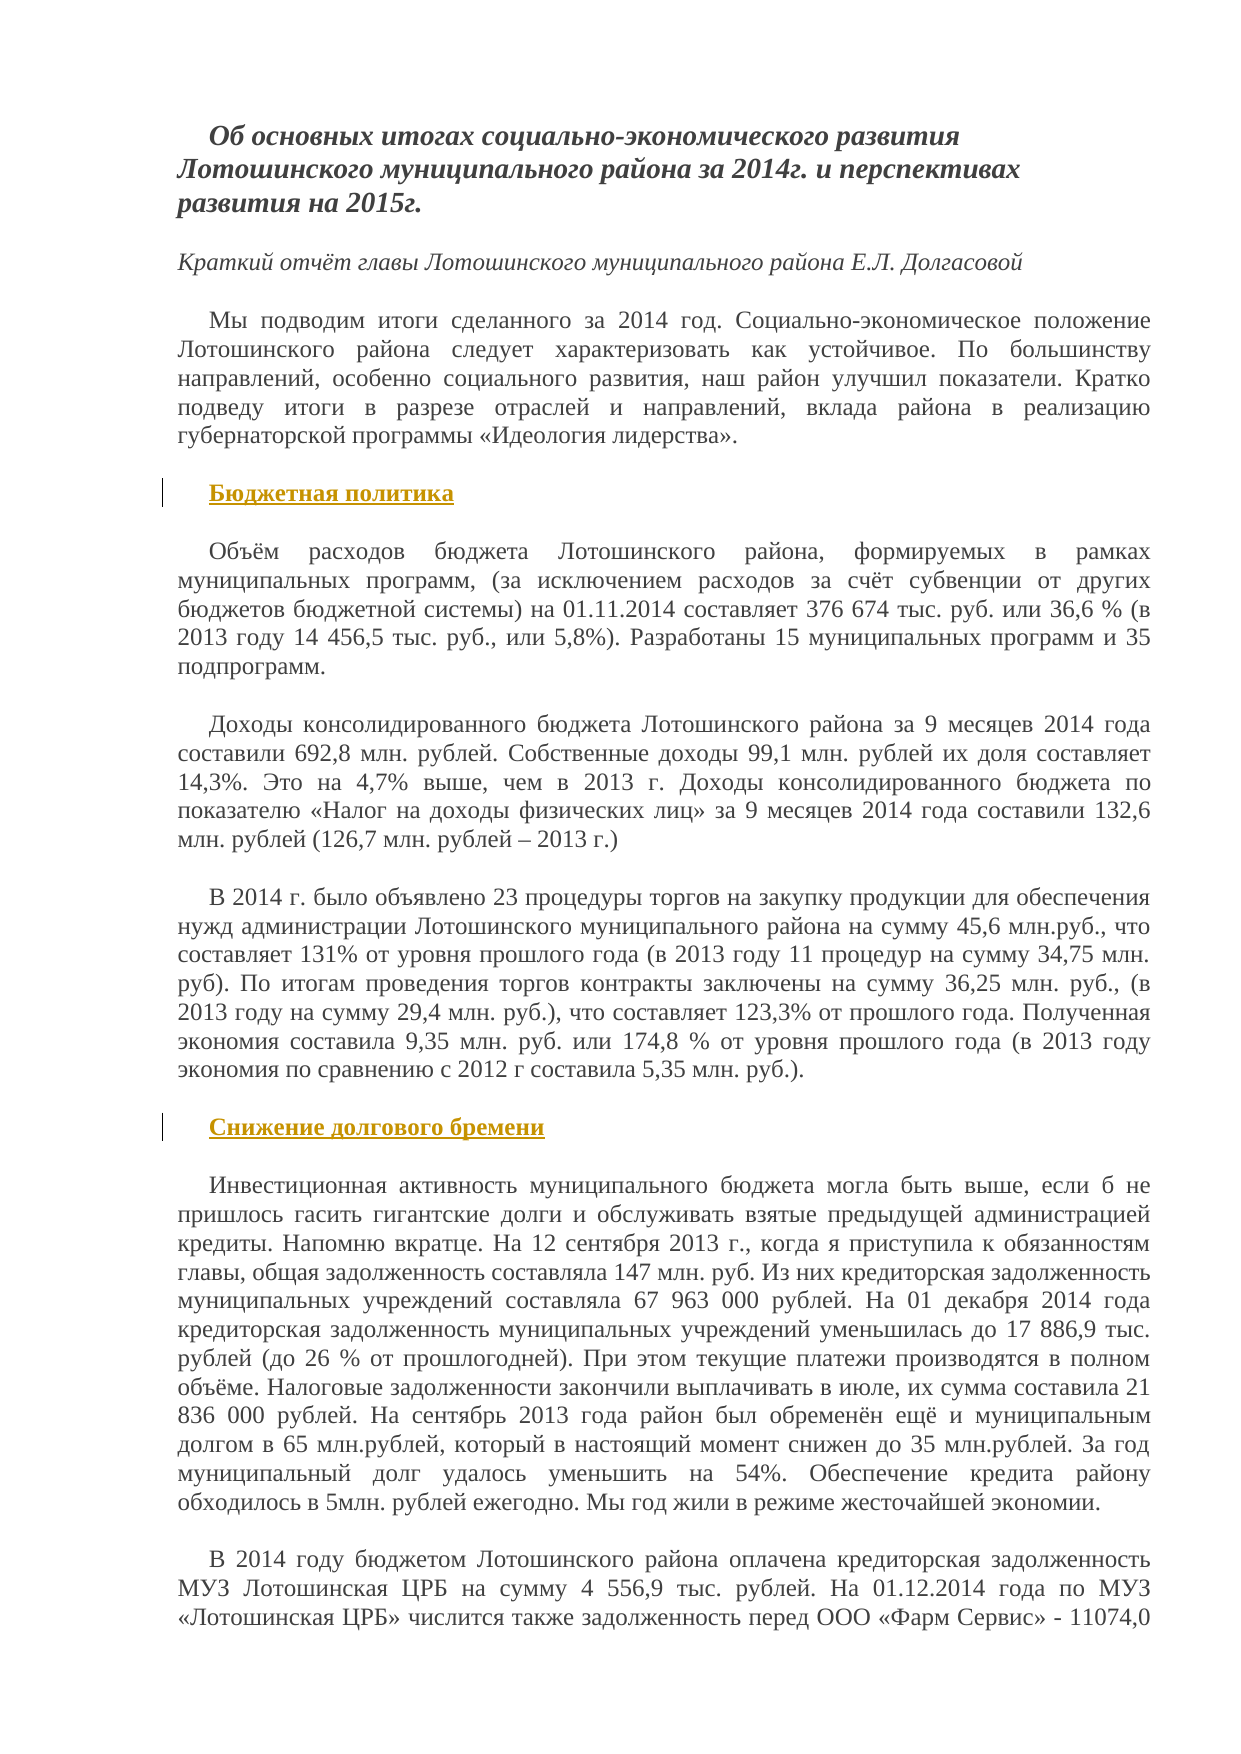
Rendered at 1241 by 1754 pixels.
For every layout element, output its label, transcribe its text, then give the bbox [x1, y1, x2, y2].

text Мы подводим итоги сделанного за 2014 год. Социально-экономическое положение Лотошинского района следует характеризовать как устойчивое. По большинству направлений, особенно социального развития, наш район улучшил показатели. Кратко подведу итоги в разрезе отраслей и направлений, вклада района в реализацию губернаторской программы «Идеология лидерства». [177, 305, 1152, 449]
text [177, 1544, 1152, 1631]
text Инвестиционная активность муниципального бюджета могла быть выше, если б не пришлось гасить гигантские долги и обслуживать взятые предыдущей администрацией кредиты. Напомню вкратце. На 12 сентября 2013 г., когда я приступила к обязанностям главы, общая задолженность составляла 147 млн. руб. Из них кредиторская задолженность муниципальных учреждений составляла 67 963 000 рублей. На 01 декабря 2014 года кредиторская задолженность муниципальных учреждений уменьшилась до 17 886,9 тыс. рублей (до 26 % от прошлогодней). При этом текущие платежи производятся в полном объёме. Налоговые задолженности закончили выплачивать в июле, их сумма составила 21 836 000 рублей. На сентябрь 2013 года район был обременён ещё и муниципальным долгом в 65 млн.рублей, который в настоящий момент снижен до 35 млн.рублей. За год муниципальный долг удалось уменьшить на 54%. Обеспечение кредита району обходилось в 5млн. рублей ежегодно. Мы год жили в режиме жесточайшей экономии. [177, 1170, 1152, 1515]
text В 2014 г. было объявлено 23 процедуры торгов на закупку продукции для обеспечения нужд администрации Лотошинского муниципального района на сумму 45,6 млн.руб., что составляет 131% от уровня прошлого года (в 2013 году 11 процедур на сумму 34,75 млн. руб). По итогам проведения торгов контракты заключены на сумму 36,25 млн. руб., (в 2013 году на сумму 29,4 млн. руб.), что составляет 123,3% от прошлого года. Полученная экономия составила 9,35 млн. руб. или 174,8 % от уровня прошлого года (в 2013 году экономия по сравнению с 2012 г составила 5,35 млн. руб.). [177, 882, 1152, 1083]
text Доходы консолидированного бюджета Лотошинского района за 9 месяцев 2014 года составили 692,8 млн. рублей. Собственные доходы 99,1 млн. рублей их доля составляет 14,3%. Это на 4,7% выше, чем в 2013 г. Доходы консолидированного бюджета по показателю «Налог на доходы физических лиц» за 9 месяцев 2014 года составили 132,6 млн. рублей (126,7 млн. рублей – 2013 г.) [177, 709, 1152, 853]
text Объём расходов бюджета Лотошинского района, формируемых в рамках муниципальных программ, (за исключением расходов за счёт субвенции от других бюджетов бюджетной системы) на 01.11.2014 составляет 376 674 тыс. руб. или 36,6 % (в 2013 году 14 456,5 тыс. руб., или 5,8%). Разработаны 15 муниципальных программ и 35 подпрограмм. [177, 536, 1152, 680]
text Об основных итогах социально-экономического развития Лотошинского муниципального района за 2014г. и перспективах развития на 2015г. Краткий отчёт главы Лотошинского муниципального района Е.Л. Долгасовой [177, 118, 1152, 276]
